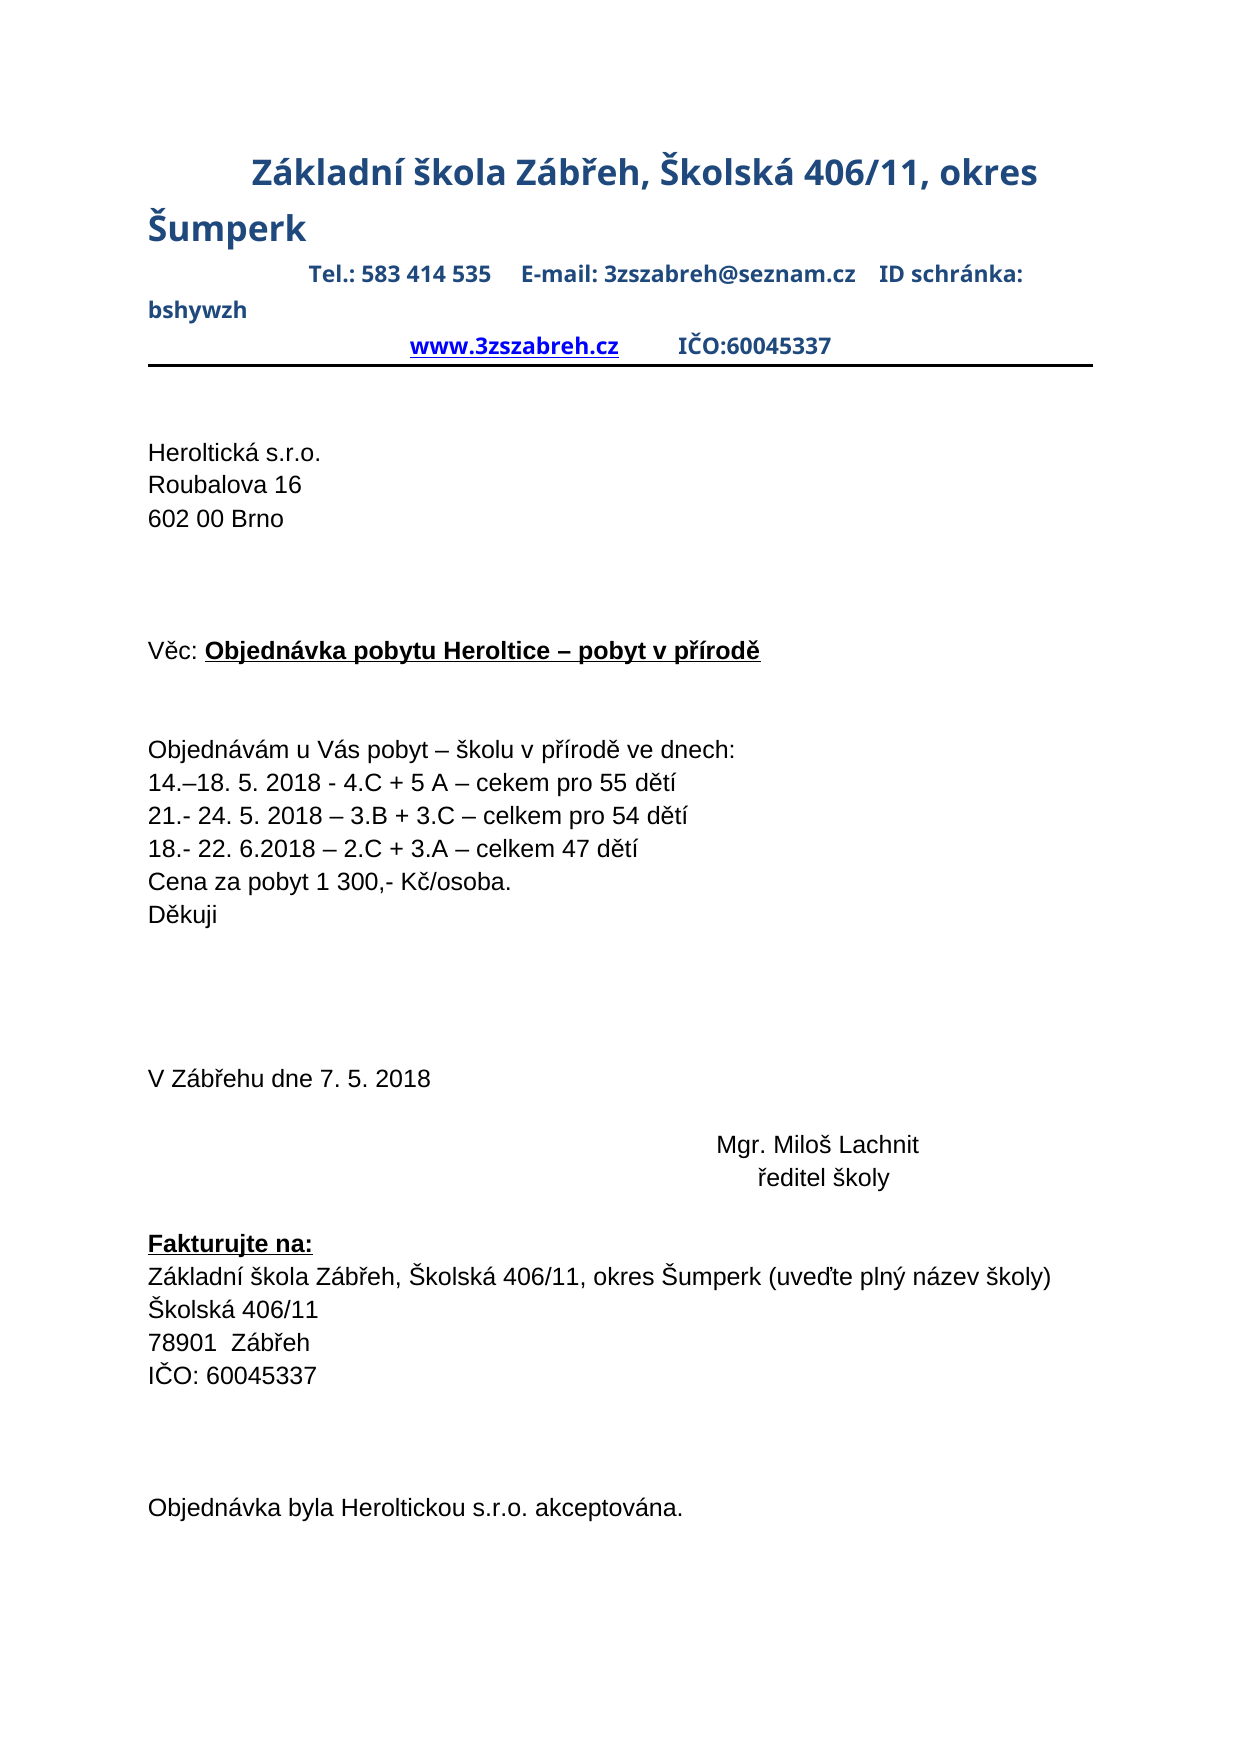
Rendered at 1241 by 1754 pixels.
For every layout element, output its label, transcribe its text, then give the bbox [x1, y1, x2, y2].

text Objednávám u Vás pobyt – školu v přírodě ve dnech: [148, 735, 1093, 763]
text Cena za pobyt 1 300,- Kč/osoba. [148, 867, 1093, 896]
text Tel.: 583 414 535 E-mail: 3zszabreh@seznam.cz ID schránka: bshywzh [148, 258, 1093, 326]
text V Zábřehu dne 7. 5. 2018 [148, 1064, 1093, 1093]
text Základní škola Zábřeh, Školská 406/11, okres Šumperk [148, 148, 1093, 251]
text 14.–18. 5. 2018 - 4.C + 5 A – cekem pro 55 dětí [148, 768, 1093, 796]
text IČO: 60045337 [148, 1361, 1093, 1390]
text 21.- 24. 5. 2018 – 3.B + 3.C – celkem pro 54 dětí [148, 801, 1093, 829]
text Věc: Objednávka pobytu Heroltice – pobyt v přírodě [148, 636, 1093, 664]
text Objednávka byla Heroltickou s.r.o. akceptována. [148, 1493, 1093, 1522]
text Roubalova 16 [148, 471, 1093, 499]
text www.3zszabreh.cz IČO:60045337 [148, 330, 1093, 364]
text Heroltická s.r.o. [148, 437, 1093, 466]
text Školská 406/11 [148, 1295, 1093, 1324]
text Děkuji [148, 900, 1093, 928]
text 602 00 Brno [148, 503, 1093, 532]
text Základní škola Zábřeh, Školská 406/11, okres Šumperk (uveďte plný název školy) [148, 1262, 1093, 1291]
text Fakturujte na: [148, 1229, 1093, 1258]
text 18.- 22. 6.2018 – 2.C + 3.A – celkem 47 dětí [148, 834, 1093, 862]
text 78901 Zábřeh [148, 1328, 1093, 1357]
text Mgr. Miloš Lachnit [148, 1130, 1093, 1159]
text ředitel školy [148, 1163, 1093, 1192]
